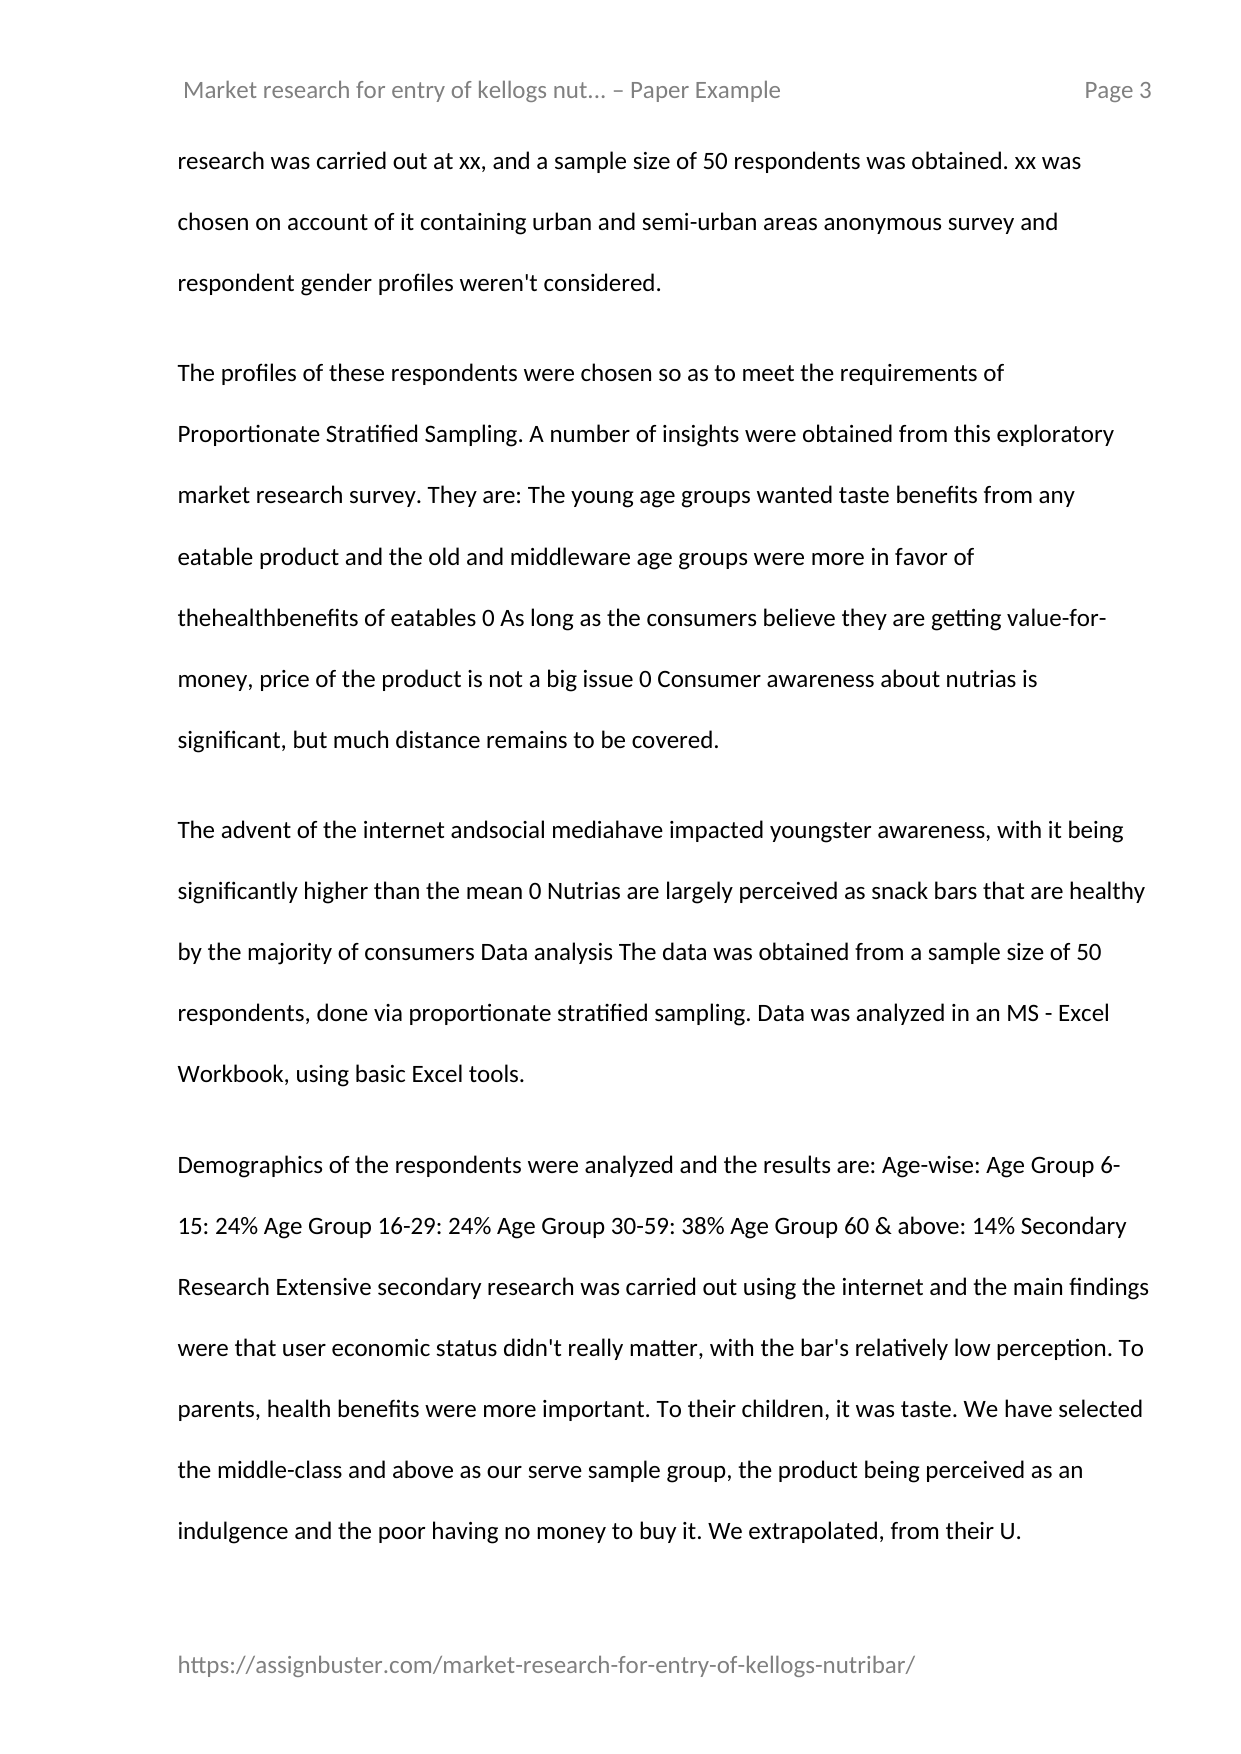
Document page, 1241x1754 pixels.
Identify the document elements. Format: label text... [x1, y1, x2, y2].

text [177, 145, 1152, 298]
text The profiles of these respondents were chosen so as to meet the requirements of Proportionate Stratified Sampling. A number of insights were obtained from this exploratory market research survey. They are: The young age groups wanted taste benefits from any eatable product and the old and middleware age groups were more in favor of thehealthbenefits of eatables 0 As long as the consumers believe they are getting value-for-money, price of the product is not a big issue 0 Consumer awareness about nutrias is significant, but much distance remains to be covered. [177, 358, 1152, 754]
text Demographics of the respondents were analyzed and the results are: Age-wise: Age Group 6-15: 24% Age Group 16-29: 24% Age Group 30-59: 38% Age Group 60 & above: 14% Secondary Research Extensive secondary research was carried out using the internet and the main findings were that user economic status didn't really matter, with the bar's relatively low perception. To parents, health benefits were more important. To their children, it was taste. We have selected the middle-class and above as our serve sample group, the product being perceived as an indulgence and the poor having no money to buy it. We extrapolated, from their U. [177, 1149, 1152, 1546]
text The advent of the internet andsocial mediahave impacted youngster awareness, with it being significantly higher than the mean 0 Nutrias are largely perceived as snack bars that are healthy by the majority of consumers Data analysis The data was obtained from a sample size of 50 respondents, done via proportionate stratified sampling. Data was analyzed in an MS - Excel Workbook, using basic Excel tools. [177, 814, 1152, 1089]
